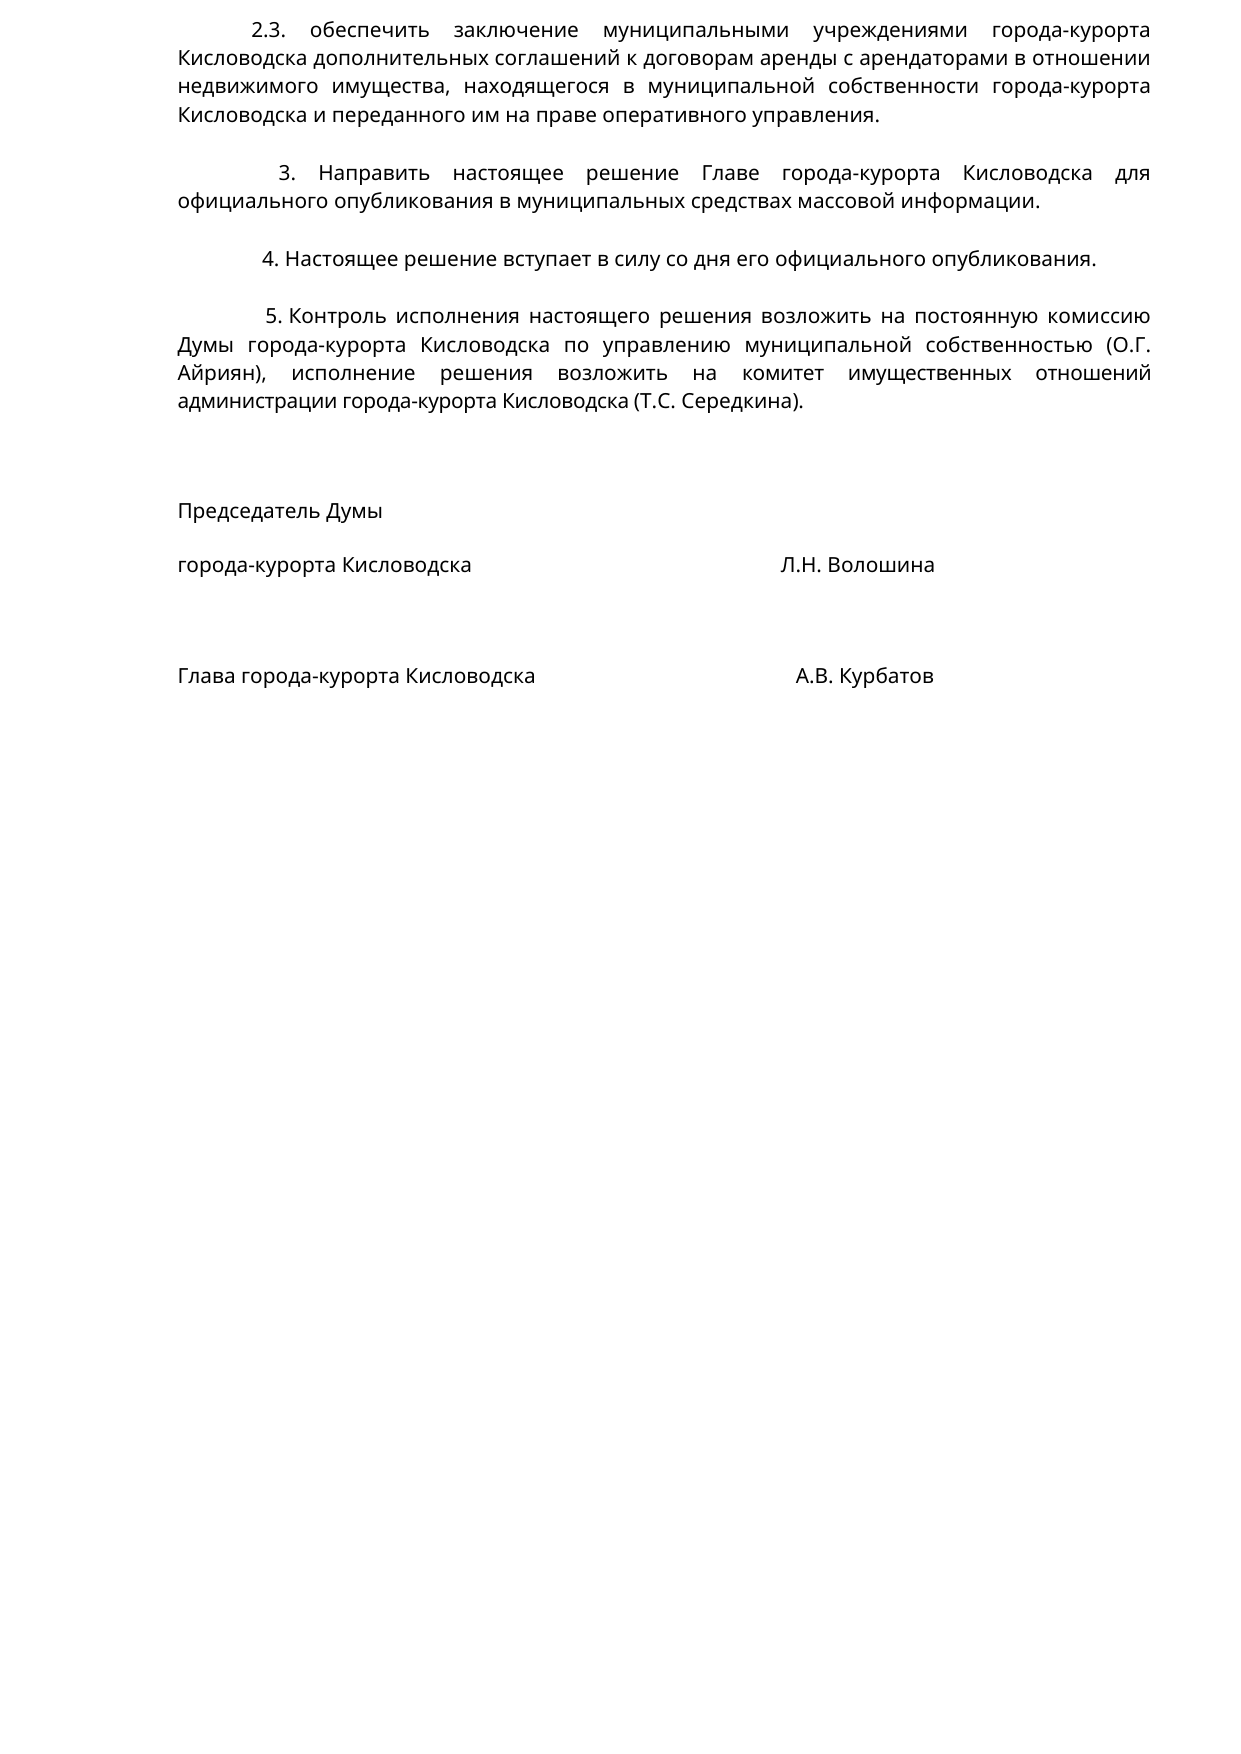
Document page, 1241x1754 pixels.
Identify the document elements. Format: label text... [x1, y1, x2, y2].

text Глава города-курорта Кисловодска А.В. Курбатов [177, 661, 1152, 689]
text Председатель Думы [177, 498, 1152, 523]
text 4. Настоящее решение вступает в силу со дня его официального опубликования. [177, 244, 1152, 272]
text 3. Направить настоящее решение Главе города-курорта Кисловодска для официального опубликования в муниципальных средствах массовой информации. [177, 158, 1152, 214]
text города-курорта Кисловодска Л.Н. Волошина [177, 553, 1152, 578]
text 2.3. обеспечить заключение муниципальными учреждениями города-курорта Кисловодска дополнительных соглашений к договорам аренды с арендаторами в отношении недвижимого имущества, находящегося в муниципальной собственности города-курорта Кисловодска и переданного им на праве оперативного управления. [177, 15, 1152, 128]
text 5. Контроль исполнения настоящего решения возложить на постоянную комиссию Думы города-курорта Кисловодска по управлению муниципальной собственностью (О.Г. Айриян), исполнение решения возложить на комитет имущественных отношений администрации города-курорта Кисловодска (Т.С. Середкина). [177, 301, 1152, 415]
